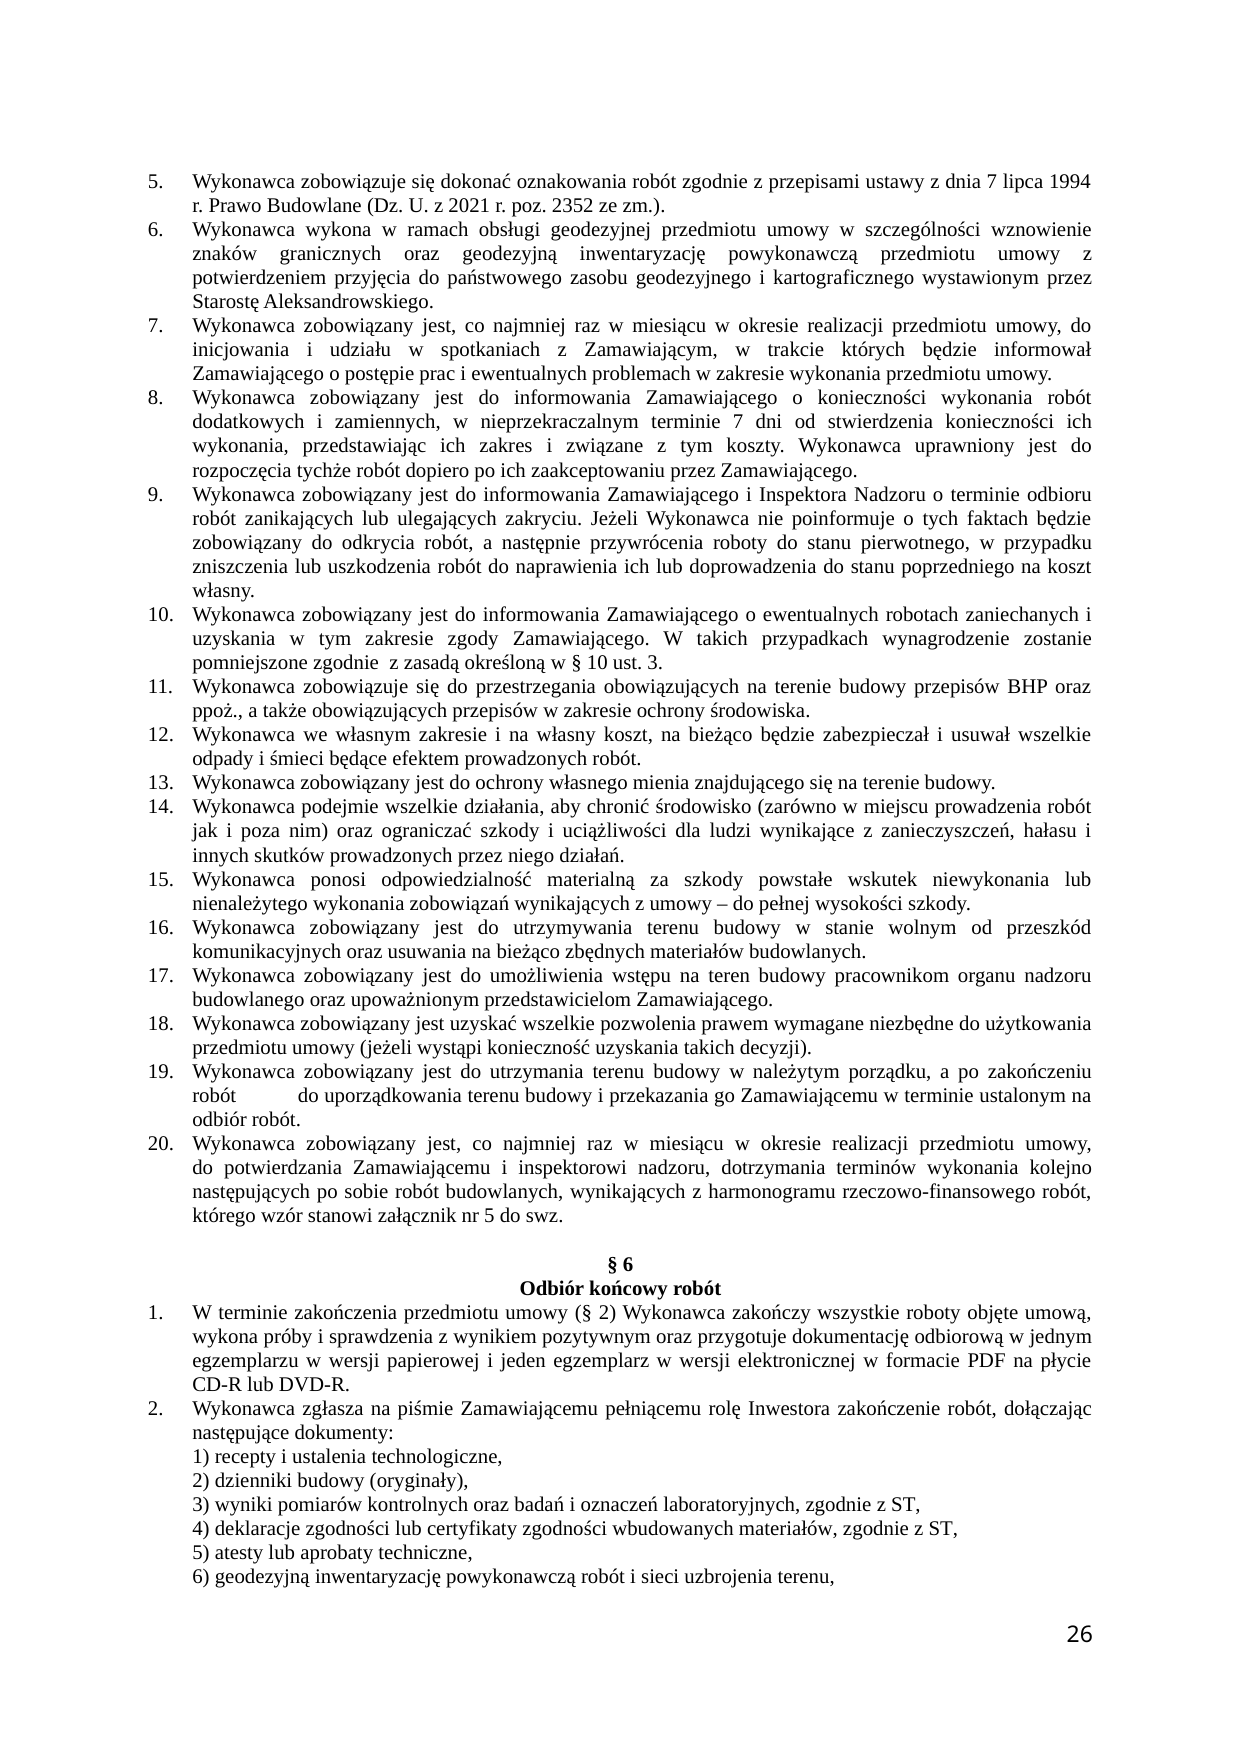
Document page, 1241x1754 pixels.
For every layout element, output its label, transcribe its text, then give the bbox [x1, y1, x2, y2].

text 2) dzienniki budowy (oryginały), [148, 1468, 1093, 1492]
list Wykonawca ponosi odpowiedzialność materialną za szkody powstałe wskutek niewykonania lub nienależytego wykonania zobowiązań wynikających z umowy – do pełnej wysokości szkody. [148, 867, 1093, 915]
list Wykonawca zobowiązuje się dokonać oznakowania robót zgodnie z przepisami ustawy z dnia 7 lipca 1994 r. Prawo Budowlane (Dz. U. z 2021 r. poz. 2352 ze zm.). [148, 169, 1093, 217]
list Wykonawca zobowiązany jest, co najmniej raz w miesiącu w okresie realizacji przedmiotu umowy, do inicjowania i udziału w spotkaniach z Zamawiającym, w trakcie których będzie informował Zamawiającego o postępie prac i ewentualnych problemach w zakresie wykonania przedmiotu umowy. [148, 313, 1093, 385]
text 4) deklaracje zgodności lub certyfikaty zgodności wbudowanych materiałów, zgodnie z ST, [148, 1516, 1093, 1540]
text § 6 [148, 1252, 1093, 1276]
text 5) atesty lub aprobaty techniczne, [148, 1540, 1093, 1564]
list Wykonawca zobowiązuje się do przestrzegania obowiązujących na terenie budowy przepisów BHP oraz ppoż., a także obowiązujących przepisów w zakresie ochrony środowiska. [148, 674, 1093, 722]
list Wykonawca wykona w ramach obsługi geodezyjnej przedmiotu umowy w szczególności wznowienie znaków granicznych oraz geodezyjną inwentaryzację powykonawczą przedmiotu umowy z potwierdzeniem przyjęcia do państwowego zasobu geodezyjnego i kartograficznego wystawionym przez Starostę Aleksandrowskiego. [148, 217, 1093, 313]
list Wykonawca zobowiązany jest do utrzymania terenu budowy w należytym porządku, a po zakończeniu robót do uporządkowania terenu budowy i przekazania go Zamawiającemu w terminie ustalonym na odbiór robót. [148, 1059, 1093, 1131]
list Wykonawca zgłasza na piśmie Zamawiającemu pełniącemu rolę Inwestora zakończenie robót, dołączając następujące dokumenty: [148, 1396, 1093, 1444]
text Odbiór końcowy robót [148, 1276, 1093, 1300]
list Wykonawca zobowiązany jest do utrzymywania terenu budowy w stanie wolnym od przeszkód komunikacyjnych oraz usuwania na bieżąco zbędnych materiałów budowlanych. [148, 915, 1093, 963]
text 6) geodezyjną inwentaryzację powykonawczą robót i sieci uzbrojenia terenu, [148, 1564, 1093, 1588]
list Wykonawca zobowiązany jest do informowania Zamawiającego o ewentualnych robotach zaniechanych i uzyskania w tym zakresie zgody Zamawiającego. W takich przypadkach wynagrodzenie zostanie pomniejszone zgodnie z zasadą określoną w § 10 ust. 3. [148, 602, 1093, 674]
list Wykonawca zobowiązany jest do umożliwienia wstępu na teren budowy pracownikom organu nadzoru budowlanego oraz upoważnionym przedstawicielom Zamawiającego. [148, 963, 1093, 1011]
list Wykonawca zobowiązany jest uzyskać wszelkie pozwolenia prawem wymagane niezbędne do użytkowania przedmiotu umowy (jeżeli wystąpi konieczność uzyskania takich decyzji). [148, 1011, 1093, 1059]
list Wykonawca zobowiązany jest, co najmniej raz w miesiącu w okresie realizacji przedmiotu umowy, do potwierdzania Zamawiającemu i inspektorowi nadzoru, dotrzymania terminów wykonania kolejno następujących po sobie robót budowlanych, wynikających z harmonogramu rzeczowo-finansowego robót, którego wzór stanowi załącznik nr 5 do swz. [148, 1131, 1093, 1227]
list Wykonawca podejmie wszelkie działania, aby chronić środowisko (zarówno w miejscu prowadzenia robót jak i poza nim) oraz ograniczać szkody i uciążliwości dla ludzi wynikające z zanieczyszczeń, hałasu i innych skutków prowadzonych przez niego działań. [148, 794, 1093, 867]
list Wykonawca we własnym zakresie i na własny koszt, na bieżąco będzie zabezpieczał i usuwał wszelkie odpady i śmieci będące efektem prowadzonych robót. [148, 722, 1093, 770]
list Wykonawca zobowiązany jest do informowania Zamawiającego i Inspektora Nadzoru o terminie odbioru robót zanikających lub ulegających zakryciu. Jeżeli Wykonawca nie poinformuje o tych faktach będzie zobowiązany do odkrycia robót, a następnie przywrócenia roboty do stanu pierwotnego, w przypadku zniszczenia lub uszkodzenia robót do naprawienia ich lub doprowadzenia do stanu poprzedniego na koszt własny. [148, 482, 1093, 602]
text 3) wyniki pomiarów kontrolnych oraz badań i oznaczeń laboratoryjnych, zgodnie z ST, [148, 1492, 1093, 1516]
list Wykonawca zobowiązany jest do informowania Zamawiającego o konieczności wykonania robót dodatkowych i zamiennych, w nieprzekraczalnym terminie 7 dni od stwierdzenia konieczności ich wykonania, przedstawiając ich zakres i związane z tym koszty. Wykonawca uprawniony jest do rozpoczęcia tychże robót dopiero po ich zaakceptowaniu przez Zamawiającego. [148, 385, 1093, 482]
list W terminie zakończenia przedmiotu umowy (§ 2) Wykonawca zakończy wszystkie roboty objęte umową, wykona próby i sprawdzenia z wynikiem pozytywnym oraz przygotuje dokumentację odbiorową w jednym egzemplarzu w wersji papierowej i jeden egzemplarz w wersji elektronicznej w formacie PDF na płycie CD-R lub DVD-R. [148, 1300, 1093, 1396]
text 1) recepty i ustalenia technologiczne, [148, 1444, 1093, 1468]
list Wykonawca zobowiązany jest do ochrony własnego mienia znajdującego się na terenie budowy. [148, 770, 1093, 794]
